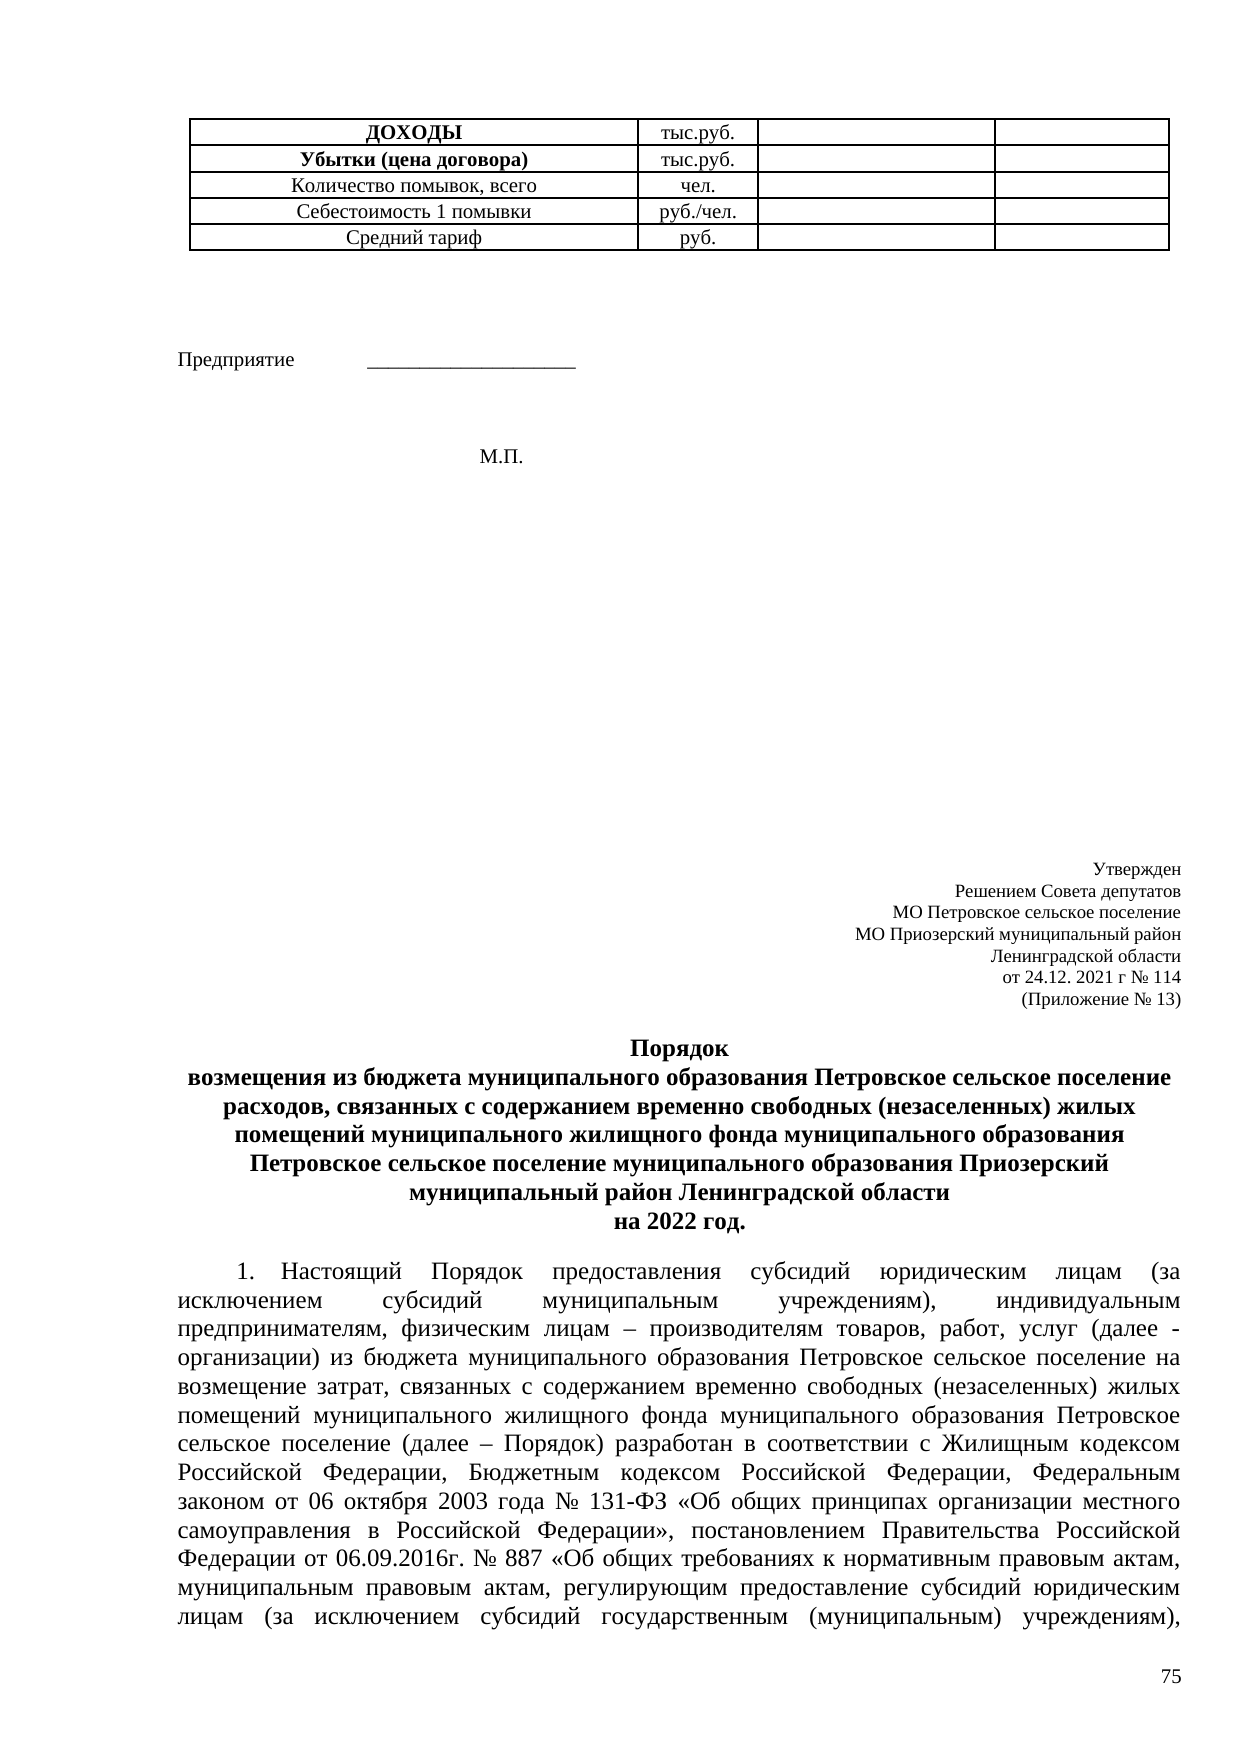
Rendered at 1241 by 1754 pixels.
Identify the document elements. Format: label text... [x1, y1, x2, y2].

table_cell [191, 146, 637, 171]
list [177, 1256, 1181, 1630]
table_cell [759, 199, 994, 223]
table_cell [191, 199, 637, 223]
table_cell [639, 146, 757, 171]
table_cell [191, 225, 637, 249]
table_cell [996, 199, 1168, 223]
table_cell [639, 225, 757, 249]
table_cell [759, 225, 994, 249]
text на 2022 год. [178, 1206, 1181, 1234]
text М.П. [177, 443, 1181, 468]
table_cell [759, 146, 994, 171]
text Утвержден [177, 858, 1181, 880]
text возмещения из бюджета муниципального образования Петровское сельское поселение расходов, связанных с содержанием временно свободных (незаселенных) жилых помещений муниципального жилищного фонда муниципального образования Петровское сельское поселение муниципального образования Приозерский муниципальный район Ленинградской области [178, 1062, 1181, 1206]
text Ленинградской области [177, 944, 1181, 966]
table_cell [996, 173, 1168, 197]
text от 24.12. 2021 г № 114 [177, 966, 1181, 988]
text МО Приозерский муниципальный район [177, 923, 1181, 944]
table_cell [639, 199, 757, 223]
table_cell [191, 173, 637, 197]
text МО Петровское сельское поселение [177, 901, 1181, 923]
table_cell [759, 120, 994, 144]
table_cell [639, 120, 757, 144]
text (Приложение № 13) [177, 988, 1181, 1009]
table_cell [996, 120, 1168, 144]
text Решением Совета депутатов [177, 880, 1181, 901]
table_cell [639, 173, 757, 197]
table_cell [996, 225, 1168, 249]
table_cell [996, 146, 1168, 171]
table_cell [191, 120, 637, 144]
text Порядок [178, 1033, 1181, 1062]
text Предприятие ____________________ [177, 347, 1181, 371]
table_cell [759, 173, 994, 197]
